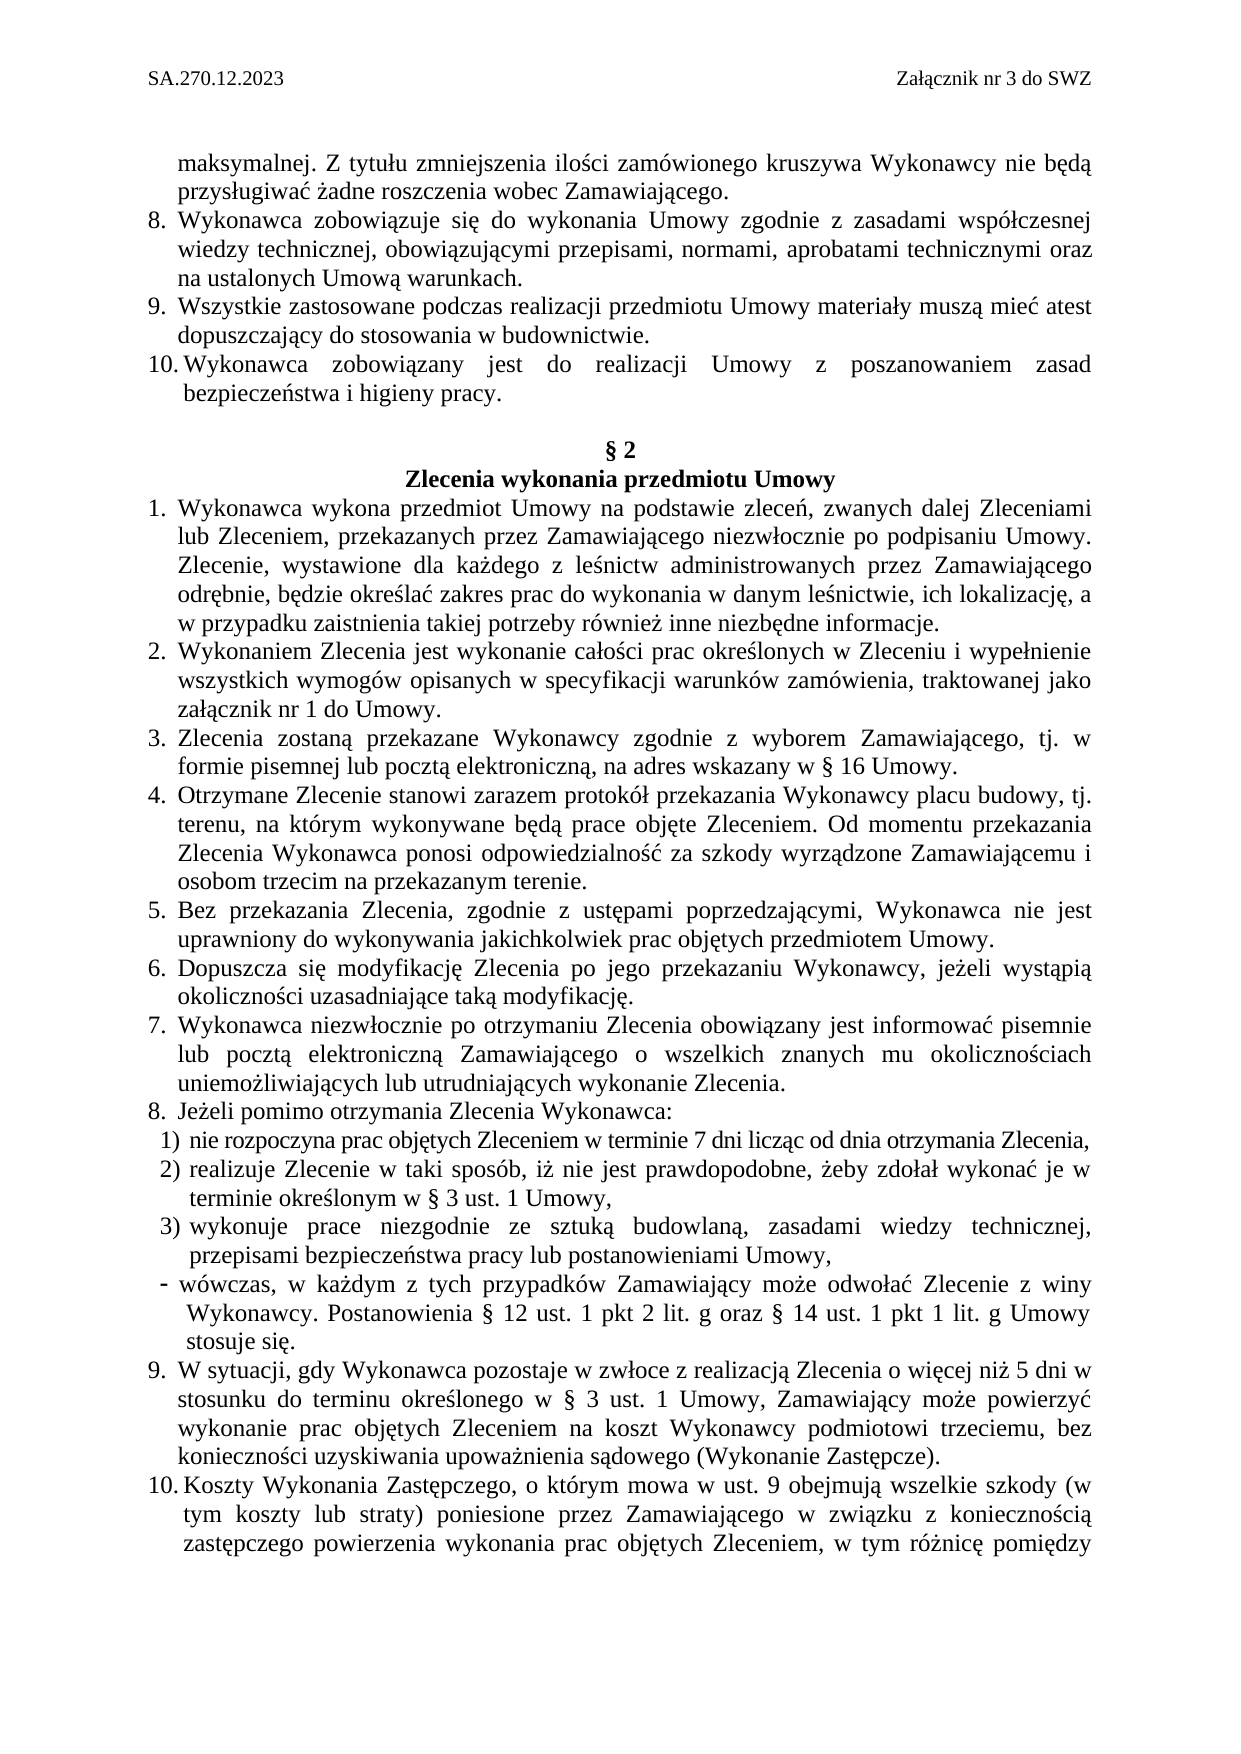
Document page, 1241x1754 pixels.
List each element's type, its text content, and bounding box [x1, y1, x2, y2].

list Wykonawca wykona przedmiot Umowy na podstawie zleceń, zwanych dalej Zleceniami lub Zleceniem, przekazanych przez Zamawiającego niezwłocznie po podpisaniu Umowy. Zlecenie, wystawione dla każdego z leśnictw administrowanych przez Zamawiającego odrębnie, będzie określać zakres prac do wykonania w danym leśnictwie, ich lokalizację, a w przypadku zaistnienia takiej potrzeby również inne niezbędne informacje. [148, 493, 1092, 636]
list Zlecenia zostaną przekazane Wykonawcy zgodnie z wyborem Zamawiającego, tj. w formie pisemnej lub pocztą elektroniczną, na adres wskazany w § 16 Umowy. [148, 723, 1092, 780]
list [148, 148, 1092, 205]
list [148, 1470, 1092, 1556]
list Jeżeli pomimo otrzymania Zlecenia Wykonawca: [148, 1096, 1092, 1125]
text § 2 Zlecenia wykonania przedmiotu Umowy [148, 435, 1092, 493]
list Wszystkie zastosowane podczas realizacji przedmiotu Umowy materiały muszą mieć atest dopuszczający do stosowania w budownictwie. [148, 291, 1092, 349]
list nie rozpoczyna prac objętych Zleceniem w terminie 7 dni licząc od dnia otrzymania Zlecenia, [159, 1125, 1092, 1154]
list W sytuacji, gdy Wykonawca pozostaje w zwłoce z realizacją Zlecenia o więcej niż 5 dni w stosunku do terminu określonego w § 3 ust. 1 Umowy, Zamawiający może powierzyć wykonanie prac objętych Zleceniem na koszt Wykonawcy podmiotowi trzeciemu, bez konieczności uzyskiwania upoważnienia sądowego (Wykonanie Zastępcze). [148, 1355, 1092, 1470]
list Bez przekazania Zlecenia, zgodnie z ustępami poprzedzającymi, Wykonawca nie jest uprawniony do wykonywania jakichkolwiek prac objętych przedmiotem Umowy. [148, 895, 1092, 953]
list wykonuje prace niezgodnie ze sztuką budowlaną, zasadami wiedzy technicznej, przepisami bezpieczeństwa pracy lub postanowieniami Umowy, [159, 1211, 1092, 1269]
list Wykonawca zobowiązany jest do realizacji Umowy z poszanowaniem zasad bezpieczeństwa i higieny pracy. [148, 349, 1092, 406]
list Wykonawca niezwłocznie po otrzymaniu Zlecenia obowiązany jest informować pisemnie lub pocztą elektroniczną Zamawiającego o wszelkich znanych mu okolicznościach uniemożliwiających lub utrudniających wykonanie Zlecenia. [148, 1010, 1092, 1096]
list Wykonawca zobowiązuje się do wykonania Umowy zgodnie z zasadami współczesnej wiedzy technicznej, obowiązującymi przepisami, normami, aprobatami technicznymi oraz na ustalonych Umową warunkach. [148, 205, 1092, 291]
list realizuje Zlecenie w taki sposób, iż nie jest prawdopodobne, żeby zdołał wykonać je w terminie określonym w § 3 ust. 1 Umowy, [159, 1154, 1092, 1211]
list Otrzymane Zlecenie stanowi zarazem protokół przekazania Wykonawcy placu budowy, tj. terenu, na którym wykonywane będą prace objęte Zleceniem. Od momentu przekazania Zlecenia Wykonawca ponosi odpowiedzialność za szkody wyrządzone Zamawiającemu i osobom trzecim na przekazanym terenie. [148, 780, 1092, 895]
list Dopuszcza się modyfikację Zlecenia po jego przekazaniu Wykonawcy, jeżeli wystąpią okoliczności uzasadniające taką modyfikację. [148, 953, 1092, 1010]
list Wykonaniem Zlecenia jest wykonanie całości prac określonych w Zleceniu i wypełnienie wszystkich wymogów opisanych w specyfikacji warunków zamówienia, traktowanej jako załącznik nr 1 do Umowy. [148, 636, 1092, 723]
text wówczas, w każdym z tych przypadków Zamawiający może odwołać Zlecenie z winy Wykonawcy. Postanowienia § 12 ust. 1 pkt 2 lit. g oraz § 14 ust. 1 pkt 1 lit. g Umowy stosuje się. [159, 1269, 1092, 1355]
